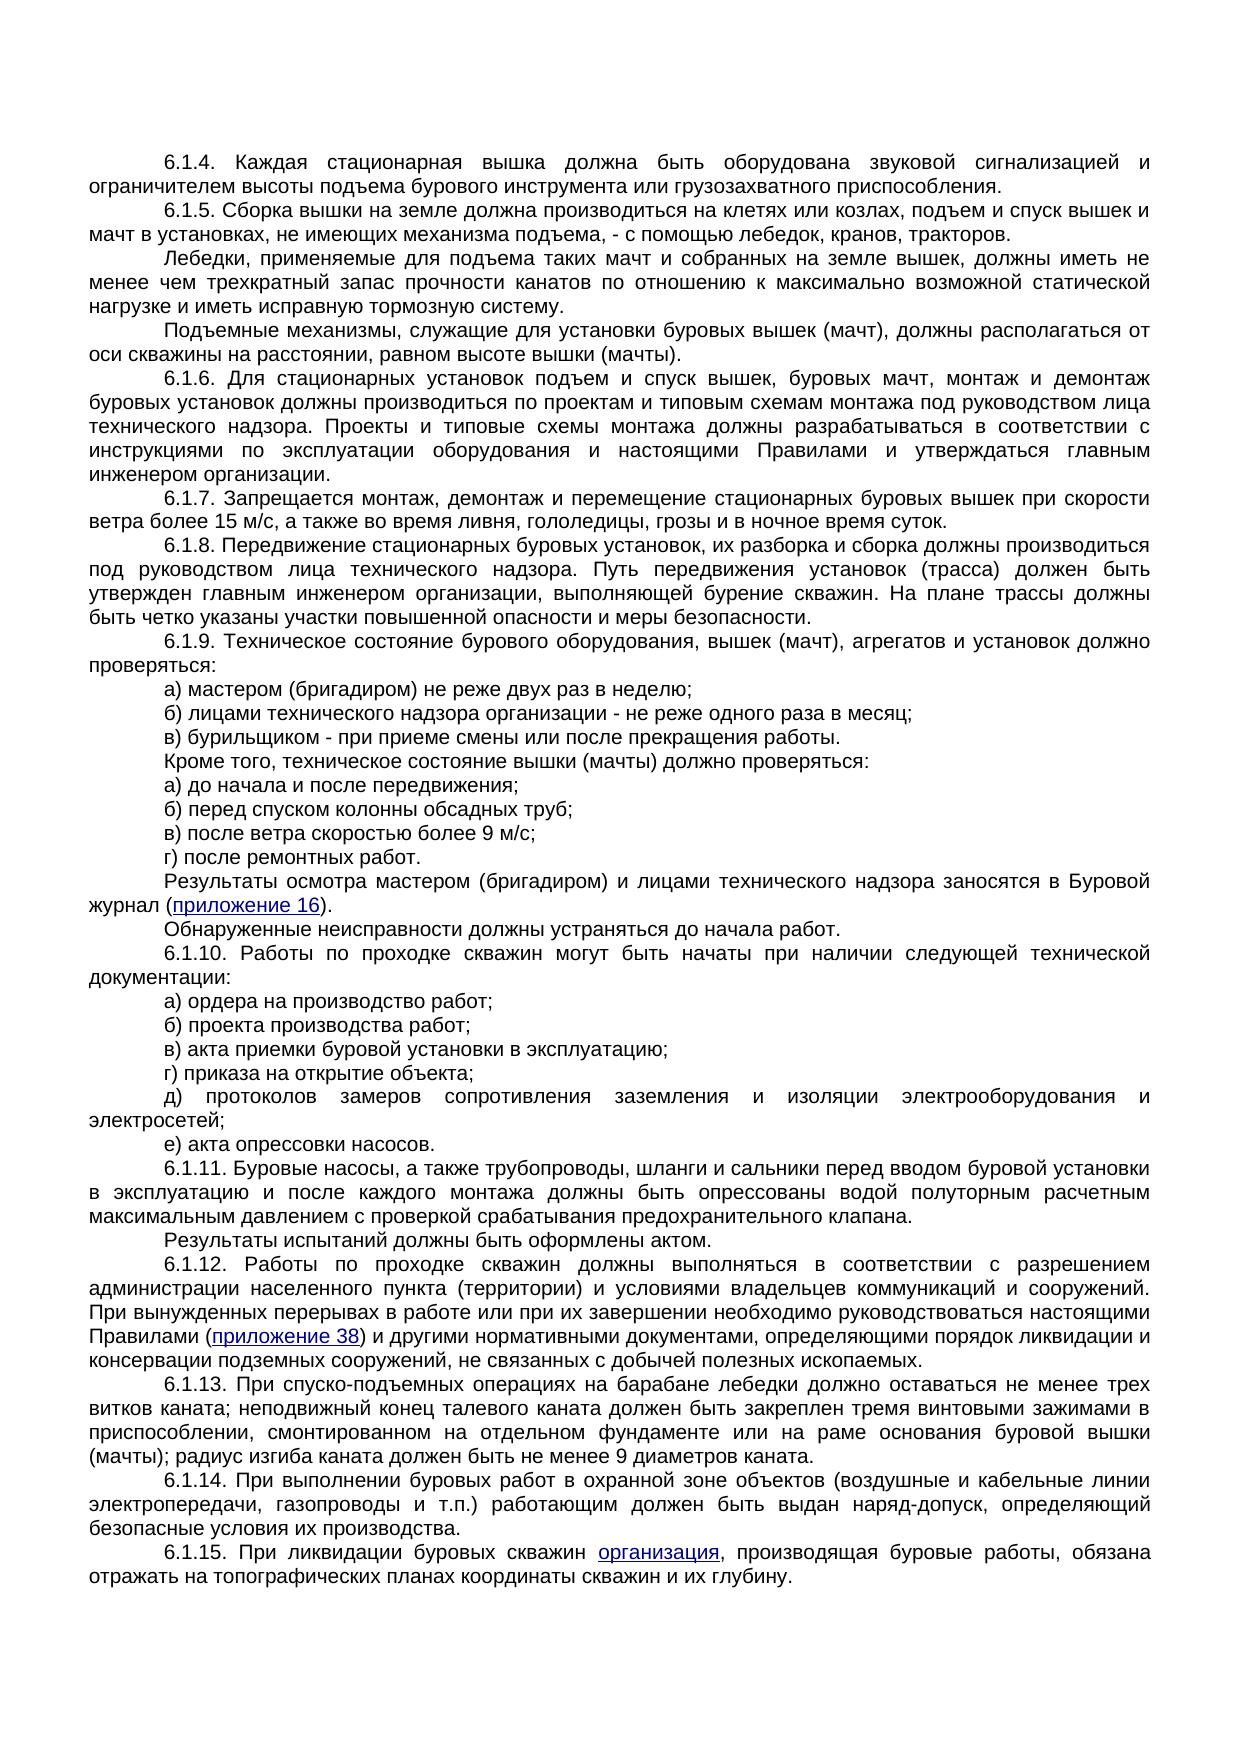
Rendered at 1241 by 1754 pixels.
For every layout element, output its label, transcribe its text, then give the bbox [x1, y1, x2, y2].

text Лебедки, применяемые для подъема таких мачт и собранных на земле вышек, должны иметь не менее чем трехкратный запас прочности канатов по отношению к максимально возможной статической нагрузке и иметь исправную тормозную систему. [88, 246, 1152, 318]
text 6.1.4. Каждая стационарная вышка должна быть оборудована звуковой сигнализацией и ограничителем высоты подъема бурового инструмента или грузозахватного приспособления. [88, 150, 1152, 198]
text 6.1.5. Сборка вышки на земле должна производиться на клетях или козлах, подъем и спуск вышек и мачт в установках, не имеющих механизма подъема, - с помощью лебедок, кранов, тракторов. [88, 198, 1152, 246]
text а) ордера на производство работ; [88, 988, 1152, 1012]
text в) акта приемки буровой установки в эксплуатацию; [88, 1036, 1152, 1060]
text е) акта опрессовки насосов. [88, 1132, 1152, 1156]
text 6.1.13. При спуско-подъемных операциях на барабане лебедки должно оставаться не менее трех витков каната; неподвижный конец талевого каната должен быть закреплен тремя винтовыми зажимами в приспособлении, смонтированном на отдельном фундаменте или на раме основания буровой вышки (мачты); радиус изгиба каната должен быть не менее 9 диаметров каната. [88, 1372, 1152, 1468]
text д) протоколов замеров сопротивления заземления и изоляции электрооборудования и электросетей; [88, 1084, 1152, 1132]
text Кроме того, техническое состояние вышки (мачты) должно проверяться: [88, 749, 1152, 773]
text б) лицами технического надзора организации - не реже одного раза в месяц; [88, 701, 1152, 725]
text 6.1.15. При ликвидации буровых скважин организация, производящая буровые работы, обязана отражать на топографических планах координаты скважин и их глубину. [88, 1539, 1152, 1587]
text 6.1.10. Работы по проходке скважин могут быть начаты при наличии следующей технической документации: [88, 941, 1152, 988]
text Обнаруженные неисправности должны устраняться до начала работ. [88, 917, 1152, 941]
text 6.1.6. Для стационарных установок подъем и спуск вышек, буровых мачт, монтаж и демонтаж буровых установок должны производиться по проектам и типовым схемам монтажа под руководством лица технического надзора. Проекты и типовые схемы монтажа должны разрабатываться в соответствии с инструкциями по эксплуатации оборудования и настоящими Правилами и утверждаться главным инженером организации. [88, 366, 1152, 485]
text 6.1.11. Буровые насосы, а также трубопроводы, шланги и сальники перед вводом буровой установки в эксплуатацию и после каждого монтажа должны быть опрессованы водой полуторным расчетным максимальным давлением с проверкой срабатывания предохранительного клапана. [88, 1156, 1152, 1228]
text Результаты испытаний должны быть оформлены актом. [88, 1228, 1152, 1252]
text г) приказа на открытие объекта; [88, 1060, 1152, 1084]
text б) проекта производства работ; [88, 1012, 1152, 1036]
text 6.1.9. Техническое состояние бурового оборудования, вышек (мачт), агрегатов и установок должно проверяться: [88, 629, 1152, 677]
text Результаты осмотра мастером (бригадиром) и лицами технического надзора заносятся в Буровой журнал (приложение 16). [88, 869, 1152, 917]
text Подъемные механизмы, служащие для установки буровых вышек (мачт), должны располагаться от оси скважины на расстоянии, равном высоте вышки (мачты). [88, 318, 1152, 366]
text в) бурильщиком - при приеме смены или после прекращения работы. [88, 725, 1152, 749]
text г) после ремонтных работ. [88, 845, 1152, 869]
text а) мастером (бригадиром) не реже двух раз в неделю; [88, 677, 1152, 701]
text 6.1.12. Работы по проходке скважин должны выполняться в соответствии с разрешением администрации населенного пункта (территории) и условиями владельцев коммуникаций и сооружений. При вынужденных перерывах в работе или при их завершении необходимо руководствоваться настоящими Правилами (приложение 38) и другими нормативными документами, определяющими порядок ликвидации и консервации подземных сооружений, не связанных с добычей полезных ископаемых. [88, 1252, 1152, 1372]
text в) после ветра скоростью более 9 м/с; [88, 821, 1152, 845]
text 6.1.14. При выполнении буровых работ в охранной зоне объектов (воздушные и кабельные линии электропередачи, газопроводы и т.п.) работающим должен быть выдан наряд-допуск, определяющий безопасные условия их производства. [88, 1468, 1152, 1539]
text б) перед спуском колонны обсадных труб; [88, 797, 1152, 821]
text 6.1.7. Запрещается монтаж, демонтаж и перемещение стационарных буровых вышек при скорости ветра более 15 м/с, а также во время ливня, гололедицы, грозы и в ночное время суток. [88, 485, 1152, 533]
text 6.1.8. Передвижение стационарных буровых установок, их разборка и сборка должны производиться под руководством лица технического надзора. Путь передвижения установок (трасса) должен быть утвержден главным инженером организации, выполняющей бурение скважин. На плане трассы должны быть четко указаны участки повышенной опасности и меры безопасности. [88, 533, 1152, 629]
text а) до начала и после передвижения; [88, 773, 1152, 797]
